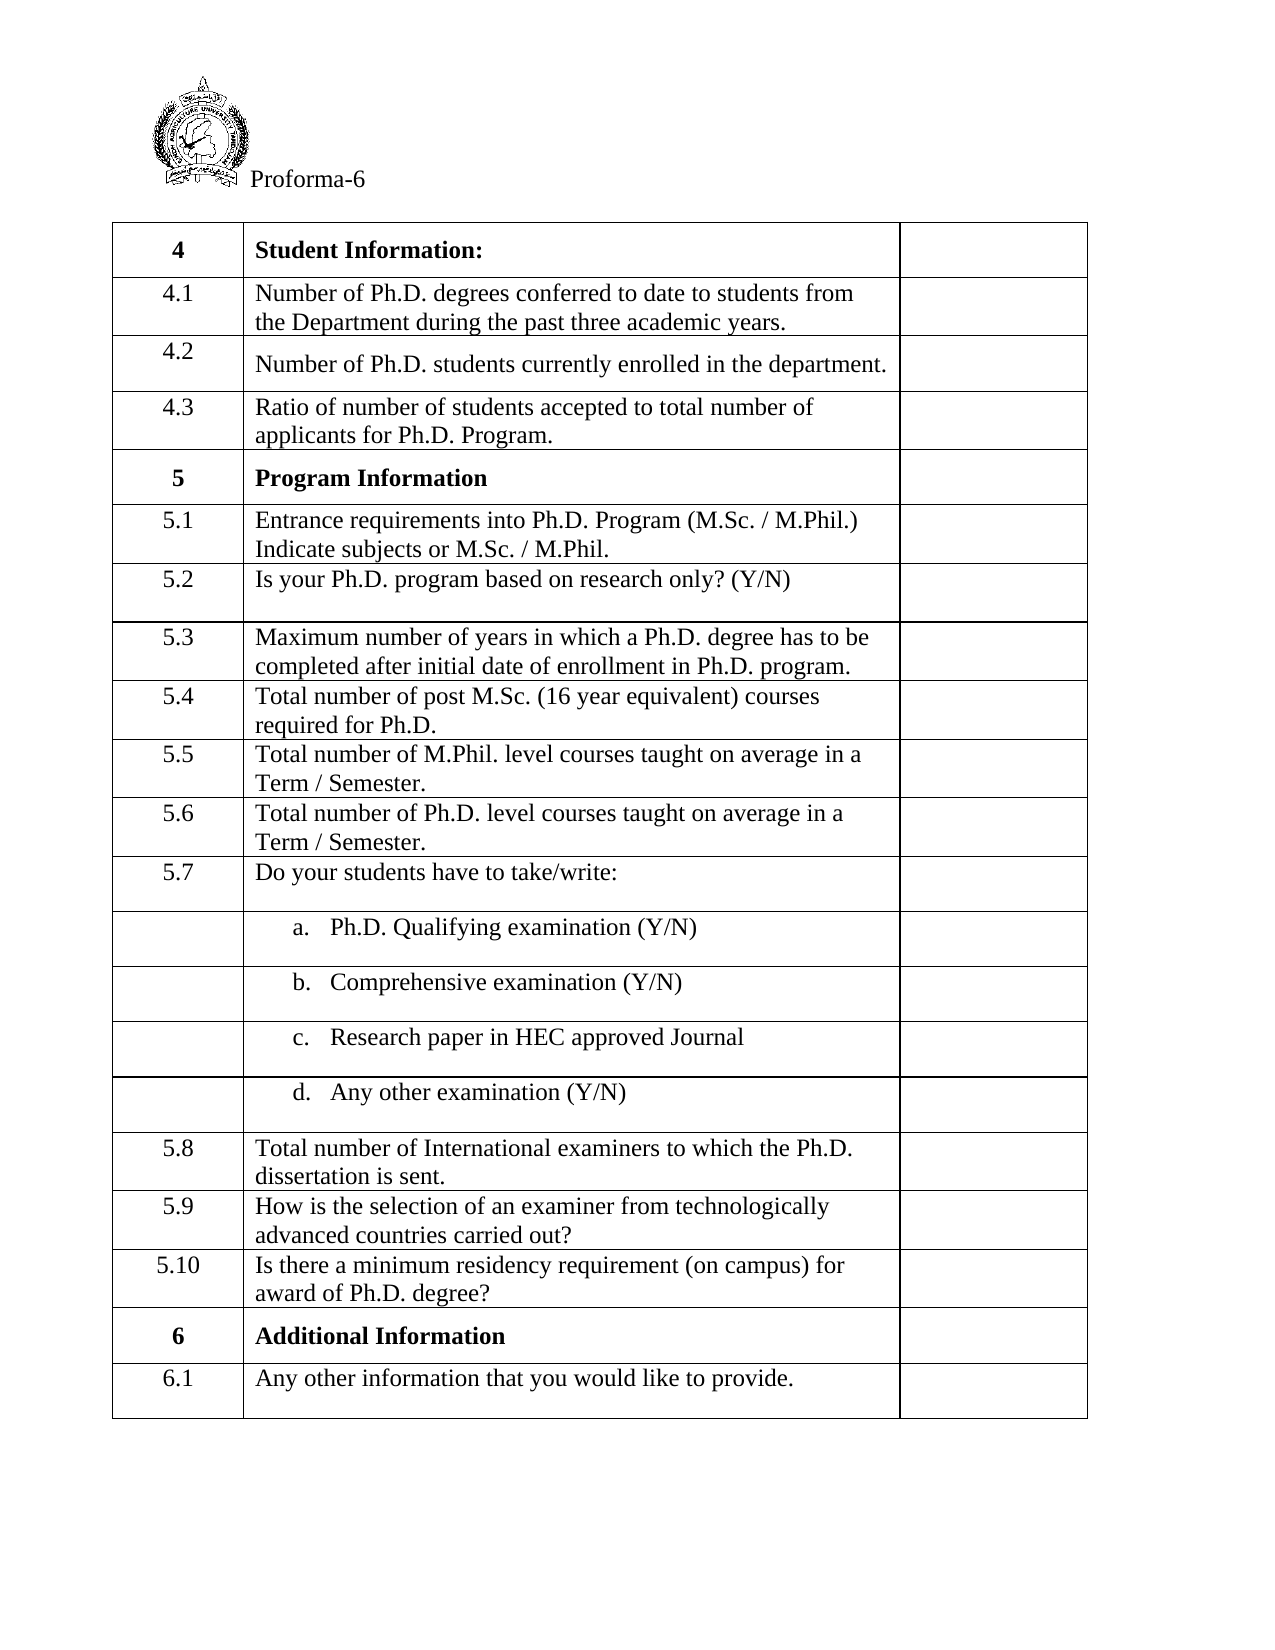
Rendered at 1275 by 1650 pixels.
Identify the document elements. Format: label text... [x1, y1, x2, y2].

table_cell [901, 1308, 1087, 1362]
table_cell 4.2 [113, 336, 243, 391]
table_cell 5 [113, 450, 243, 504]
table_cell [901, 623, 1087, 680]
table_cell [901, 798, 1087, 856]
table_cell Any other examination (Y/N) [244, 1078, 899, 1132]
table_cell Total number of Ph.D. level courses taught on average in a Term / Semester. [244, 798, 899, 856]
table_cell 5.5 [113, 740, 243, 797]
table_cell [901, 278, 1087, 335]
table_cell [901, 505, 1087, 563]
table_cell Do your students have to take/write: [244, 857, 899, 911]
table_cell [901, 450, 1087, 504]
table_cell How is the selection of an examiner from technologically advanced countries carried out? [244, 1191, 899, 1249]
table_cell Entrance requirements into Ph.D. Program (M.Sc. / M.Phil.) Indicate subjects or M.Sc. / M.Phil. [244, 505, 899, 563]
table_cell 5.8 [113, 1133, 243, 1190]
table_cell [901, 1078, 1087, 1132]
table_cell 5.6 [113, 798, 243, 856]
table_cell Ratio of number of students accepted to total number of applicants for Ph.D. Program. [244, 392, 899, 449]
table_cell 5.1 [113, 505, 243, 563]
table_cell [901, 1364, 1087, 1418]
table_cell Number of Ph.D. degrees conferred to date to students from the Department during the past three academic years. [244, 278, 899, 335]
table_cell [901, 392, 1087, 449]
table_cell Research paper in HEC approved Journal [244, 1022, 899, 1076]
table_cell 6.1 [113, 1364, 243, 1418]
table_header [901, 223, 1087, 277]
table_cell 5.3 [113, 623, 243, 680]
table_cell Number of Ph.D. students currently enrolled in the department. [244, 336, 899, 391]
table_cell [901, 740, 1087, 797]
table_cell [901, 1191, 1087, 1249]
table_cell Is there a minimum residency requirement (on campus) for award of Ph.D. degree? [244, 1250, 899, 1307]
table_cell [901, 1133, 1087, 1190]
table_cell 4.3 [113, 392, 243, 449]
table_cell [901, 1022, 1087, 1076]
table_header 4 [113, 223, 243, 277]
table_cell Is your Ph.D. program based on research only? (Y/N) [244, 564, 899, 621]
table_cell Maximum number of years in which a Ph.D. degree has to be completed after initial date of enrollment in Ph.D. program. [244, 623, 899, 680]
table_cell [901, 336, 1087, 391]
table_cell Total number of M.Phil. level courses taught on average in a Term / Semester. [244, 740, 899, 797]
table_cell [113, 967, 243, 1021]
table_cell Comprehensive examination (Y/N) [244, 967, 899, 1021]
table_cell 5.9 [113, 1191, 243, 1249]
table_cell 4.1 [113, 278, 243, 335]
table_cell [113, 912, 243, 966]
table_header Student Information: [244, 223, 899, 277]
table_cell [901, 564, 1087, 621]
table_cell [113, 1022, 243, 1076]
table_cell Total number of International examiners to which the Ph.D. dissertation is sent. [244, 1133, 899, 1190]
table_cell 6 [113, 1308, 243, 1362]
table_cell 5.10 [113, 1250, 243, 1307]
table_cell [113, 1078, 243, 1132]
table_cell Any other information that you would like to provide. [244, 1364, 899, 1418]
table_cell Additional Information [244, 1308, 899, 1362]
table_cell Program Information [244, 450, 899, 504]
table_cell [901, 1250, 1087, 1307]
table_cell Total number of post M.Sc. (16 year equivalent) courses required for Ph.D. [244, 681, 899, 738]
table_cell 5.2 [113, 564, 243, 621]
table_cell Ph.D. Qualifying examination (Y/N) [244, 912, 899, 966]
table_cell [901, 857, 1087, 911]
picture [150, 75, 251, 188]
table_cell [901, 967, 1087, 1021]
table_cell 5.4 [113, 681, 243, 738]
table_cell [901, 912, 1087, 966]
table_cell [901, 681, 1087, 738]
table_cell 5.7 [113, 857, 243, 911]
